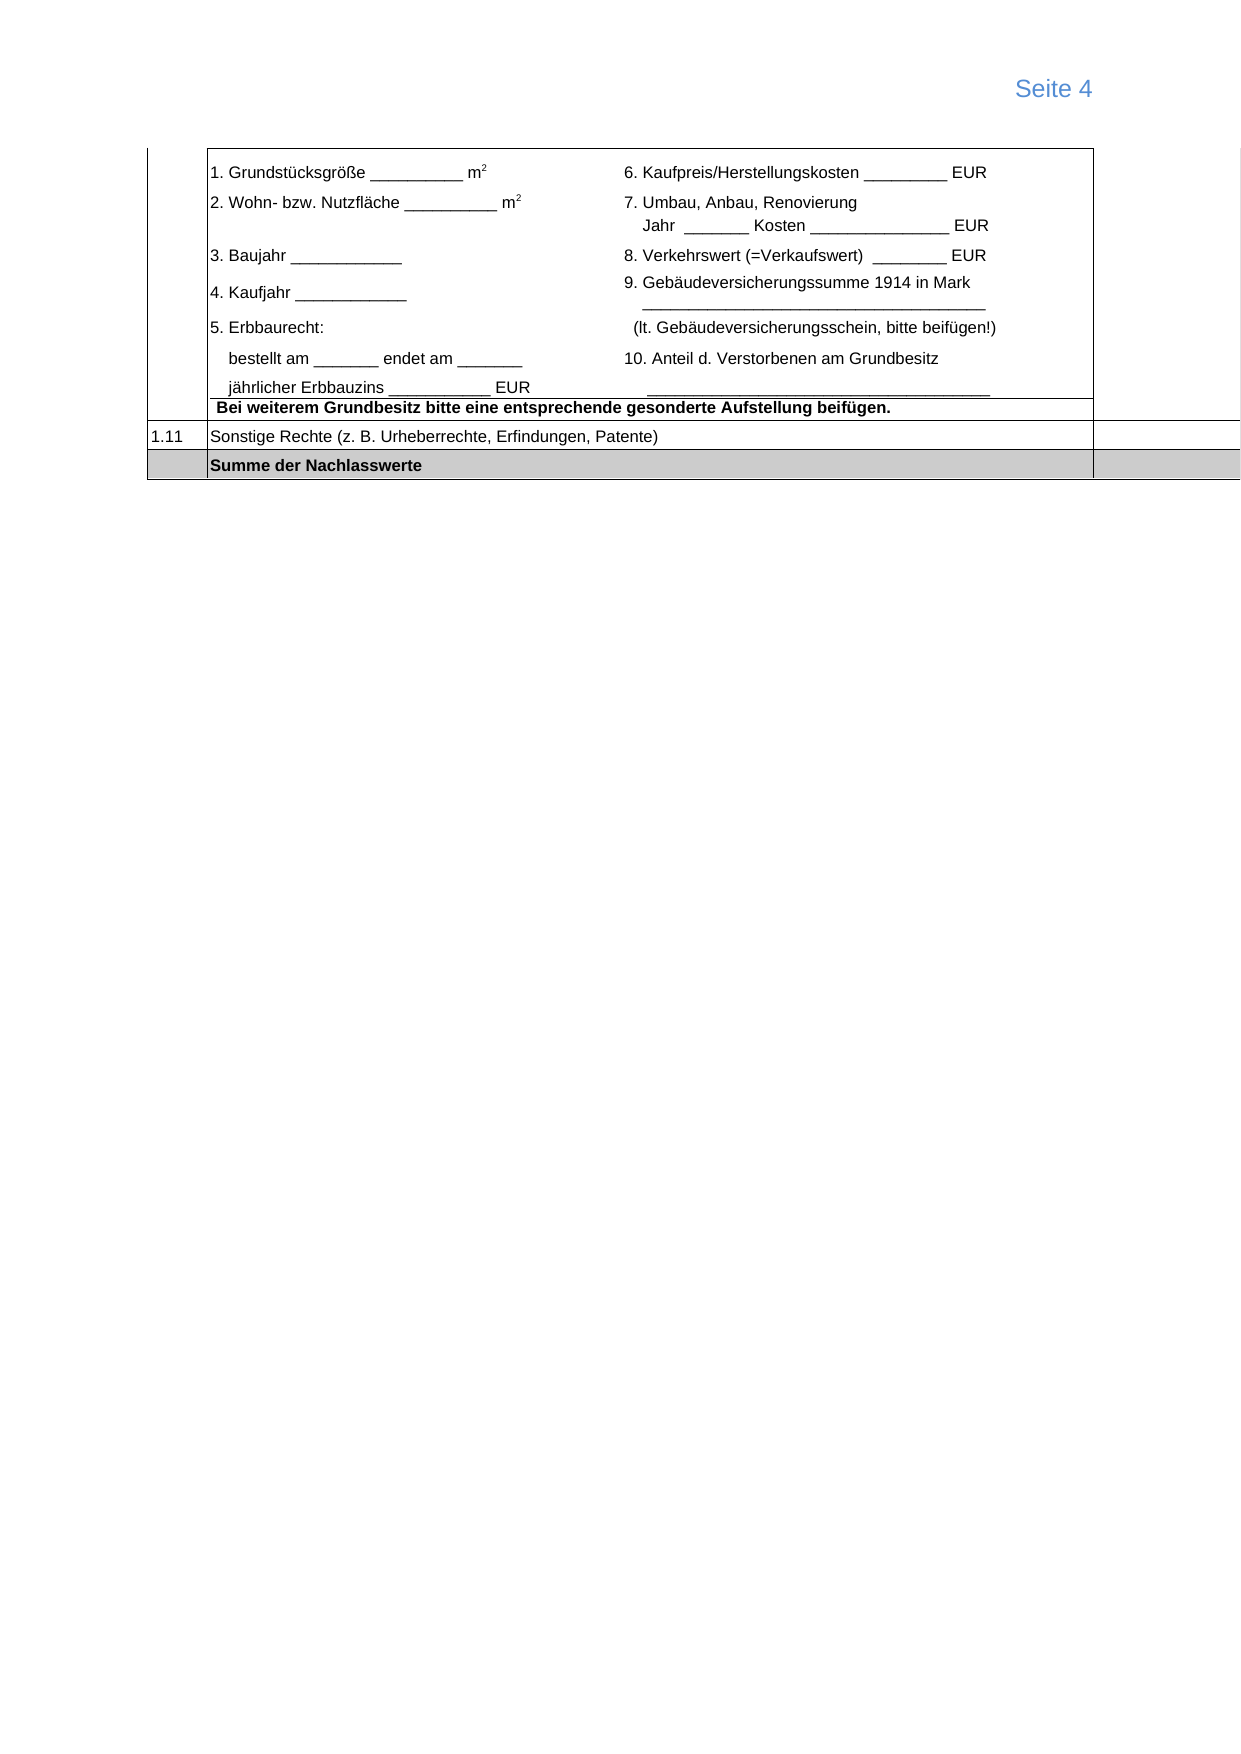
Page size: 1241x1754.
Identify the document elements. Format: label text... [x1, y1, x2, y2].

table_cell [1094, 148, 1240, 420]
table_cell Sonstige Rechte (z. B. Urheberrechte, Erfindungen, Patente) [208, 421, 1093, 449]
table_cell 1.11 [148, 421, 207, 449]
table_cell [208, 149, 1093, 420]
table_cell Summe der Nachlasswerte [208, 450, 1093, 478]
table_cell [1094, 421, 1240, 449]
table_cell [148, 450, 207, 478]
table_cell [148, 148, 207, 420]
table_cell [1094, 450, 1240, 478]
